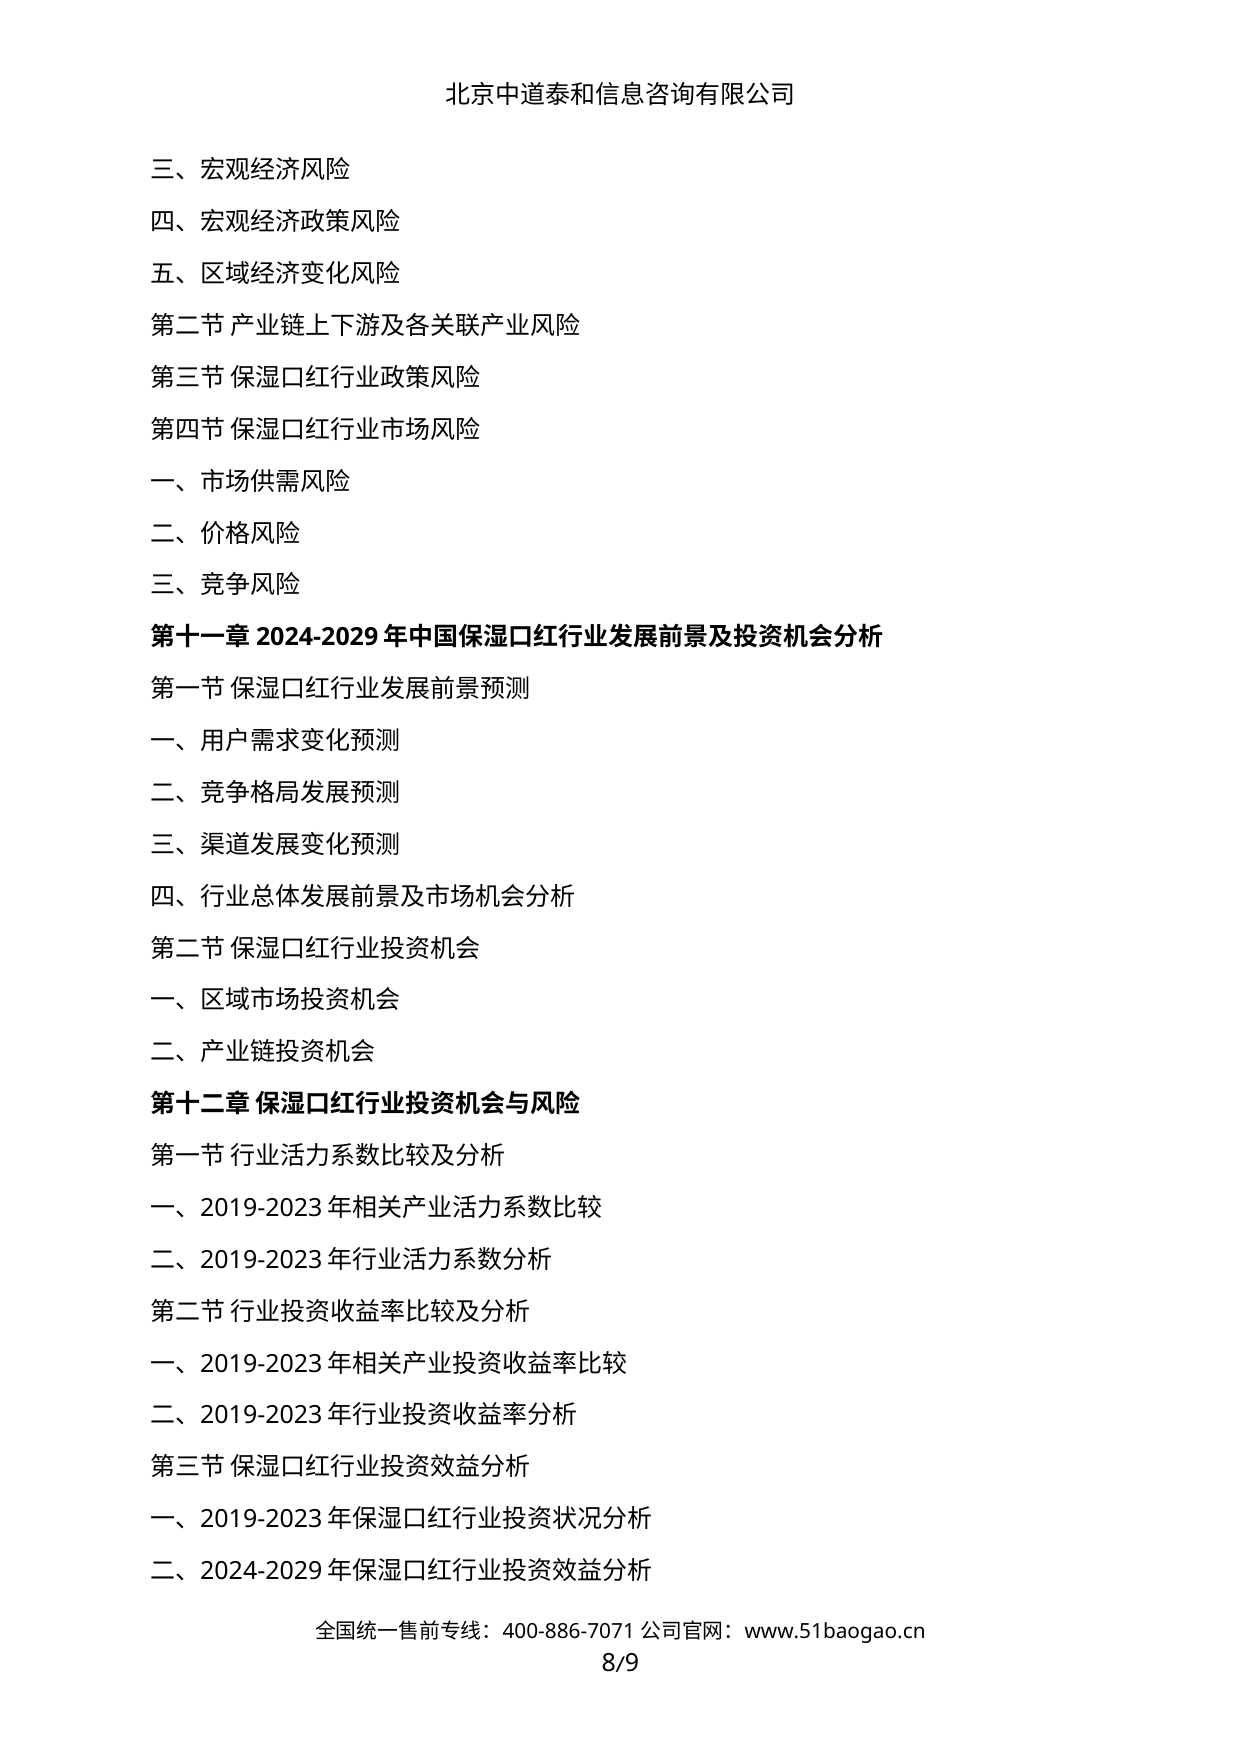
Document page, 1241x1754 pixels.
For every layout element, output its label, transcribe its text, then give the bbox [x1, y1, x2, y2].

text 二、2024-2029年保湿口红行业投资效益分析 [150, 1551, 1090, 1587]
text 五、区域经济变化风险 [150, 254, 1090, 290]
text 第二节 保湿口红行业投资机会 [150, 928, 1090, 964]
text 二、竞争格局发展预测 [150, 772, 1090, 809]
text 一、区域市场投资机会 [150, 980, 1090, 1016]
text 第十二章 保湿口红行业投资机会与风险 [150, 1084, 1090, 1120]
text 三、竞争风险 [150, 565, 1090, 601]
text 一、2019-2023年保湿口红行业投资状况分析 [150, 1499, 1090, 1535]
text 第二节 行业投资收益率比较及分析 [150, 1291, 1090, 1327]
text 一、用户需求变化预测 [150, 721, 1090, 757]
text 四、宏观经济政策风险 [150, 202, 1090, 238]
text 第十一章 2024-2029年中国保湿口红行业发展前景及投资机会分析 [150, 617, 1090, 653]
text 第四节 保湿口红行业市场风险 [150, 409, 1090, 446]
text 一、2019-2023年相关产业活力系数比较 [150, 1187, 1090, 1224]
text 第三节 保湿口红行业政策风险 [150, 357, 1090, 394]
text 二、产业链投资机会 [150, 1032, 1090, 1068]
text 三、渠道发展变化预测 [150, 824, 1090, 861]
text 第一节 保湿口红行业发展前景预测 [150, 669, 1090, 705]
text 第一节 行业活力系数比较及分析 [150, 1136, 1090, 1172]
text 二、价格风险 [150, 513, 1090, 549]
text 一、2019-2023年相关产业投资收益率比较 [150, 1343, 1090, 1379]
text 二、2019-2023年行业投资收益率分析 [150, 1395, 1090, 1431]
text 四、行业总体发展前景及市场机会分析 [150, 876, 1090, 912]
text 第二节 产业链上下游及各关联产业风险 [150, 306, 1090, 342]
text 一、市场供需风险 [150, 461, 1090, 497]
text 二、2019-2023年行业活力系数分析 [150, 1239, 1090, 1276]
text 第三节 保湿口红行业投资效益分析 [150, 1447, 1090, 1483]
text 三、宏观经济风险 [150, 150, 1090, 186]
